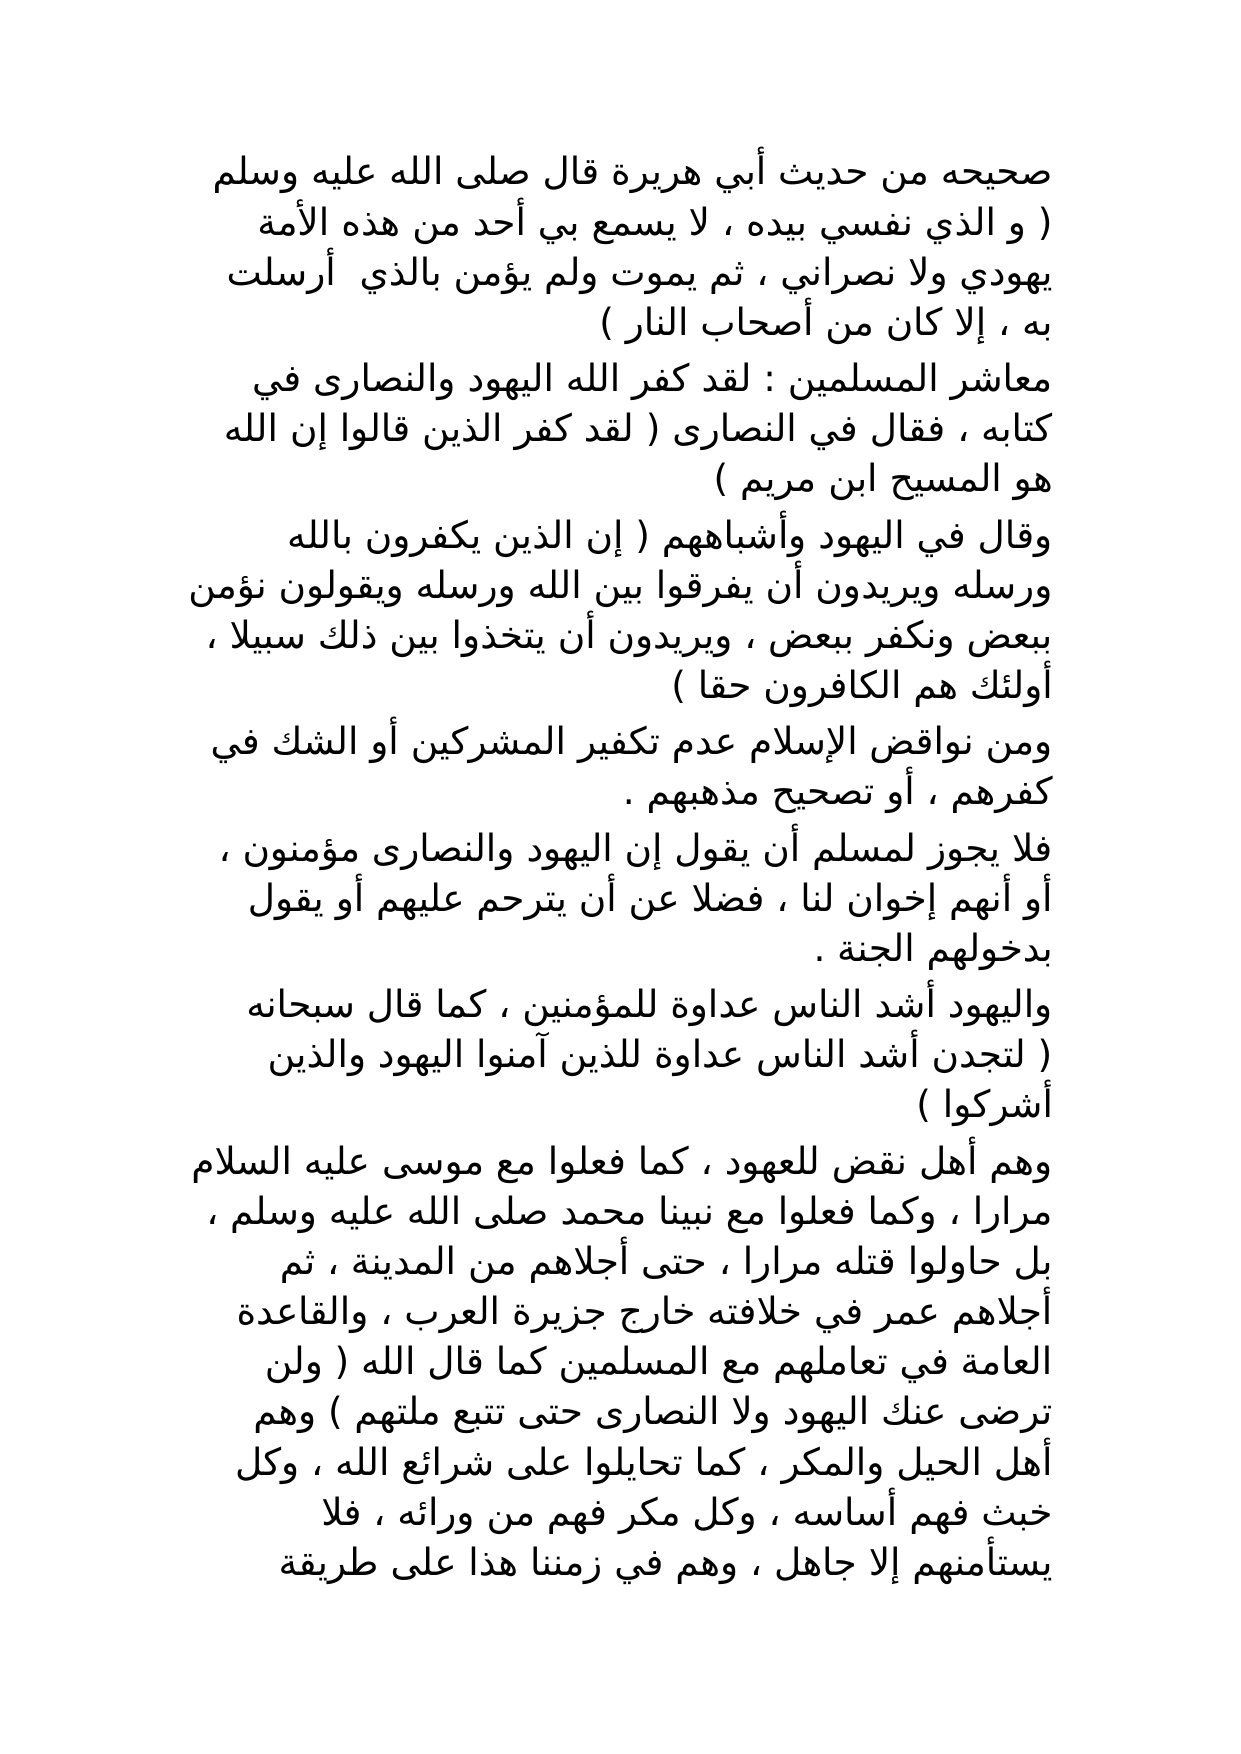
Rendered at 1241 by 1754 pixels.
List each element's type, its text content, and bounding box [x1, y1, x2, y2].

text فلا يجوز لمسلم أن يقول إن اليهود والنصارى مؤمنون ، أو أنهم إخوان لنا ، فضلا عن أن يترحم عليهم أو يقول بدخولهم الجنة . [187, 826, 1053, 970]
text واليهود أشد الناس عداوة للمؤمنين ، كما قال سبحانه ( لتجدن أشد الناس عداوة للذين آمنوا اليهود والذين أشركوا ) [187, 983, 1053, 1127]
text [187, 1139, 1053, 1584]
text وقال في اليهود وأشباههم ( إن الذين يكفرون بالله ورسله ويريدون أن يفرقوا بين الله ورسله ويقولون نؤمن ببعض ونكفر ببعض ، ويريدون أن يتخذوا بين ذلك سبيلا ، أولئك هم الكافرون حقا ) [187, 513, 1053, 707]
text ومن نواقض الإسلام عدم تكفير المشركين أو الشك في كفرهم ، أو تصحيح مذهبهم . [187, 720, 1053, 814]
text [187, 150, 1053, 344]
text معاشر المسلمين : لقد كفر الله اليهود والنصارى في كتابه ، فقال في النصارى ( لقد كفر الذين قالوا إن الله هو المسيح ابن مريم ) [187, 357, 1053, 501]
